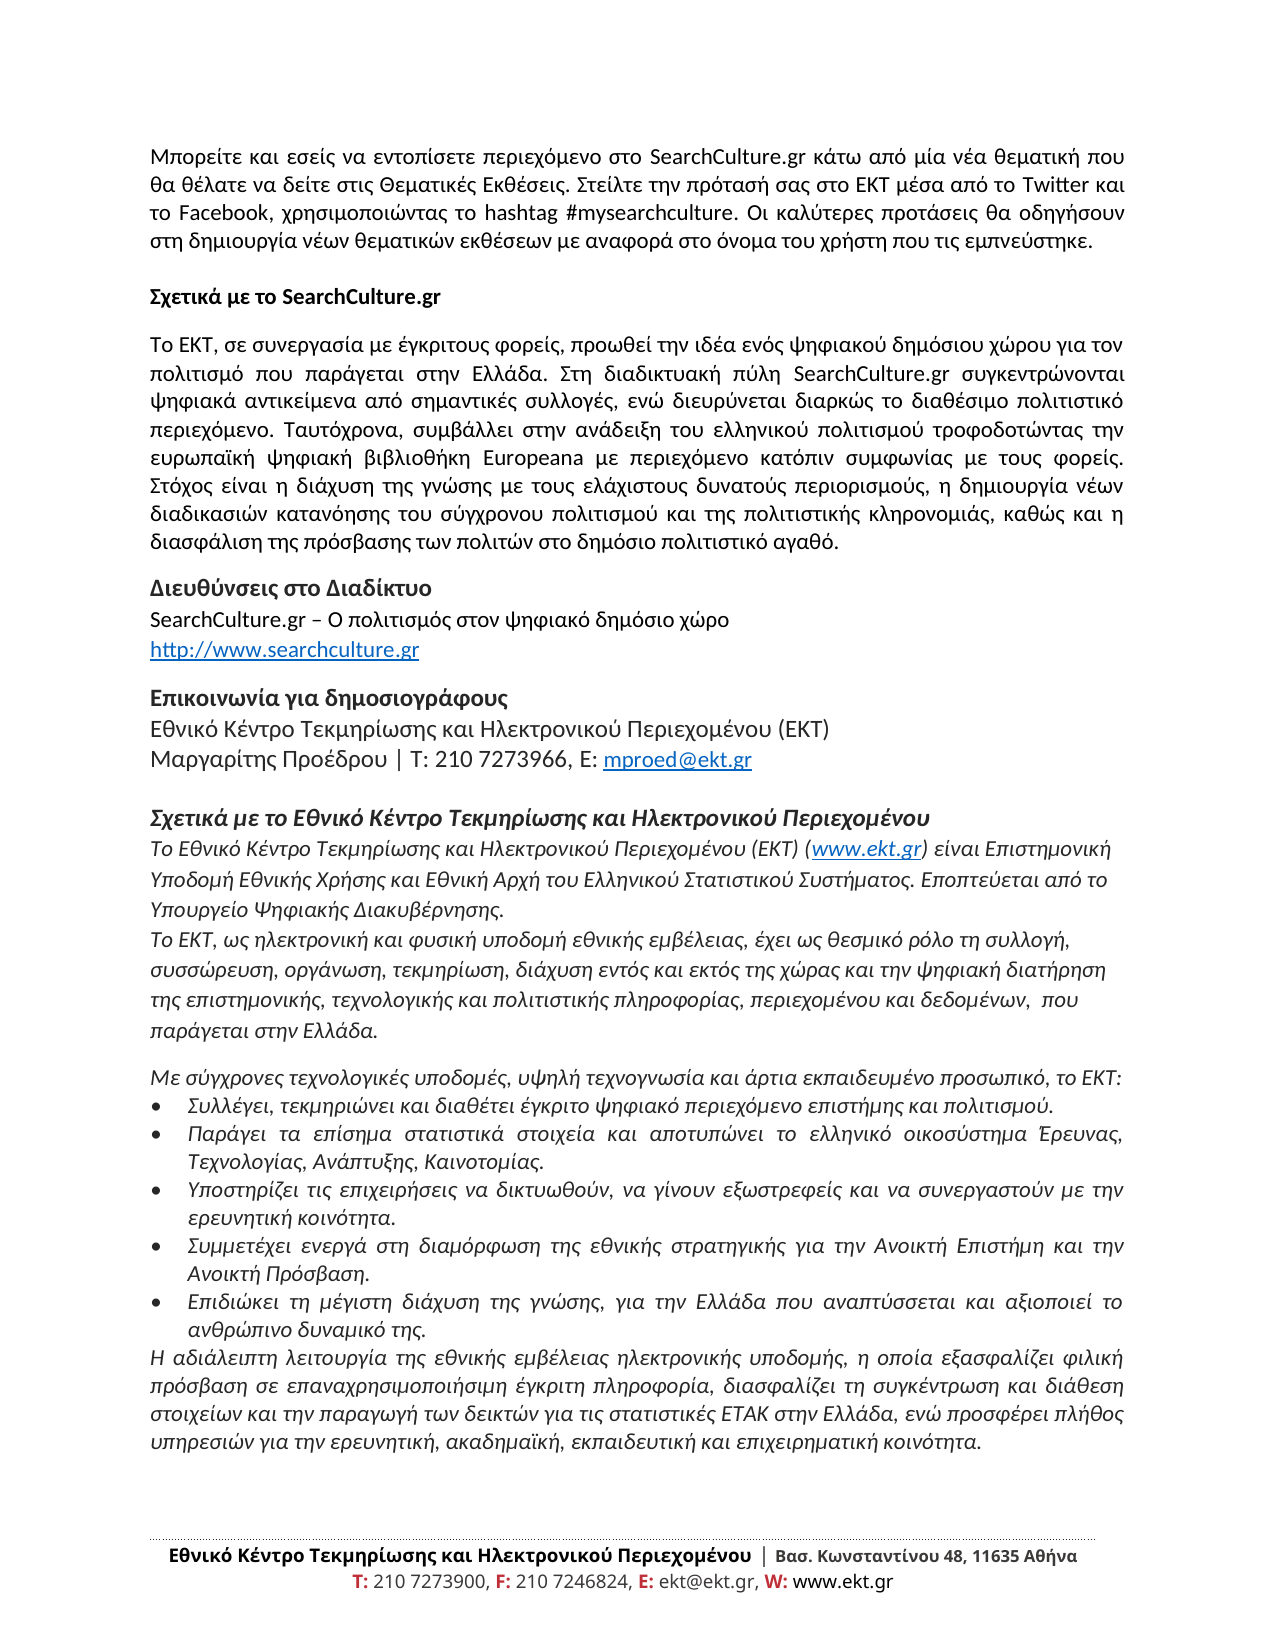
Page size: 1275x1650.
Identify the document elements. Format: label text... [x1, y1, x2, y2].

list Συλλέγει, τεκμηριώνει και διαθέτει έγκριτο ψηφιακό περιεχόμενο επιστήμης και πολιτισμού. [150, 1091, 1125, 1119]
list Υποστηρίζει τις επιχειρήσεις να δικτυωθούν, να γίνουν εξωστρεφείς και να συνεργαστούν με την ερευνητική κοινότητα. [150, 1175, 1125, 1231]
text Διευθύνσεις στο Διαδίκτυο SearchCulture.gr – O πολιτισμός στον ψηφιακό δημόσιο χώρο http://www.searchculture.gr [150, 572, 1125, 663]
text Μπορείτε και εσείς να εντοπίσετε περιεχόμενο στο SearchCulture.gr κάτω από μία νέα θεματική που θα θέλατε να δείτε στις Θεματικές Εκθέσεις. Στείλτε την πρότασή σας στο ΕΚΤ μέσα από το Twitter και το Facebook, χρησιμοποιώντας το hashtag #mysearchculture. Οι καλύτερες προτάσεις θα οδηγήσουν στη δημιουργία νέων θεματικών εκθέσεων με αναφορά στο όνομα του χρήστη που τις εμπνεύστηκε. [150, 142, 1125, 254]
text Με σύγχρονες τεχνολογικές υποδομές, υψηλή τεχνογνωσία και άρτια εκπαιδευμένο προσωπικό, το ΕΚΤ: [150, 1063, 1125, 1091]
list Συμμετέχει ενεργά στη διαμόρφωση της εθνικής στρατηγικής για την Ανοικτή Επιστήμη και την Ανοικτή Πρόσβαση. [150, 1231, 1125, 1287]
text Το ΕΚΤ, σε συνεργασία με έγκριτους φορείς, προωθεί την ιδέα ενός ψηφιακού δημόσιου χώρου για τον πολιτισμό που παράγεται στην Ελλάδα. Στη διαδικτυακή πύλη SearchCulture.gr συγκεντρώνονται ψηφιακά αντικείμενα από σημαντικές συλλογές, ενώ διευρύνεται διαρκώς το διαθέσιμο πολιτιστικό περιεχόμενο. Ταυτόχρονα, συμβάλλει στην ανάδειξη του ελληνικού πολιτισμού τροφοδοτώντας την ευρωπαϊκή ψηφιακή βιβλιοθήκη Europeana με περιεχόμενο κατόπιν συμφωνίας με τους φορείς. Στόχος είναι η διάχυση της γνώσης με τους ελάχιστους δυνατούς περιορισμούς, η δημιουργία νέων διαδικασιών κατανόησης του σύγχρονου πολιτισμού και της πολιτιστικής κληρονομιάς, καθώς και η διασφάλιση της πρόσβασης των πολιτών στο δημόσιο πολιτιστικό αγαθό. [150, 331, 1125, 555]
text Η αδιάλειπτη λειτουργία της εθνικής εμβέλειας ηλεκτρονικής υποδομής, η οποία εξασφαλίζει φιλική πρόσβαση σε επαναχρησιμοποιήσιμη έγκριτη πληροφορία, διασφαλίζει τη συγκέντρωση και διάθεση στοιχείων και την παραγωγή των δεικτών για τις στατιστικές ΕΤΑΚ στην Ελλάδα, ενώ προσφέρει πλήθος υπηρεσιών για την ερευνητική, ακαδημαϊκή, εκπαιδευτική και επιχειρηματική κοινότητα. [150, 1343, 1125, 1455]
text Επικοινωνία για δημοσιογράφους [150, 682, 1125, 713]
text Σχετικά με το SearchCulture.gr [150, 282, 1125, 310]
text Σχετικά με το Εθνικό Κέντρο Τεκμηρίωσης και Ηλεκτρονικού Περιεχομένου Το Εθνικό Κέντρο Τεκμηρίωσης και Ηλεκτρονικού Περιεχομένου (EKT) (www.ekt.gr) είναι Επιστημονική Υποδομή Εθνικής Χρήσης και Εθνική Αρχή του Ελληνικού Στατιστικού Συστήματος. Εποπτεύεται από το Υπουργείο Ψηφιακής Διακυβέρνησης. Το ΕΚΤ, ως ηλεκτρονική και φυσική υποδομή εθνικής εμβέλειας, έχει ως θεσμικό ρόλο τη συλλογή, συσσώρευση, οργάνωση, τεκμηρίωση, διάχυση εντός και εκτός της χώρας και την ψηφιακή διατήρηση της επιστημονικής, τεχνολογικής και πολιτιστικής πληροφορίας, περιεχομένου και δεδομένων, που παράγεται στην Ελλάδα. [150, 802, 1125, 1044]
list Επιδιώκει τη μέγιστη διάχυση της γνώσης, για την Ελλάδα που αναπτύσσεται και αξιοποιεί το ανθρώπινο δυναμικό της. [150, 1287, 1125, 1343]
text Εθνικό Κέντρο Τεκμηρίωσης και Ηλεκτρονικού Περιεχομένου (ΕΚΤ) Μαργαρίτης Προέδρου | Τ: 210 7273966, E: mproed@ekt.gr [150, 713, 1125, 802]
list Παράγει τα επίσημα στατιστικά στοιχεία και αποτυπώνει το ελληνικό οικοσύστημα Έρευνας, Τεχνολογίας, Ανάπτυξης, Καινοτομίας. [150, 1119, 1125, 1175]
